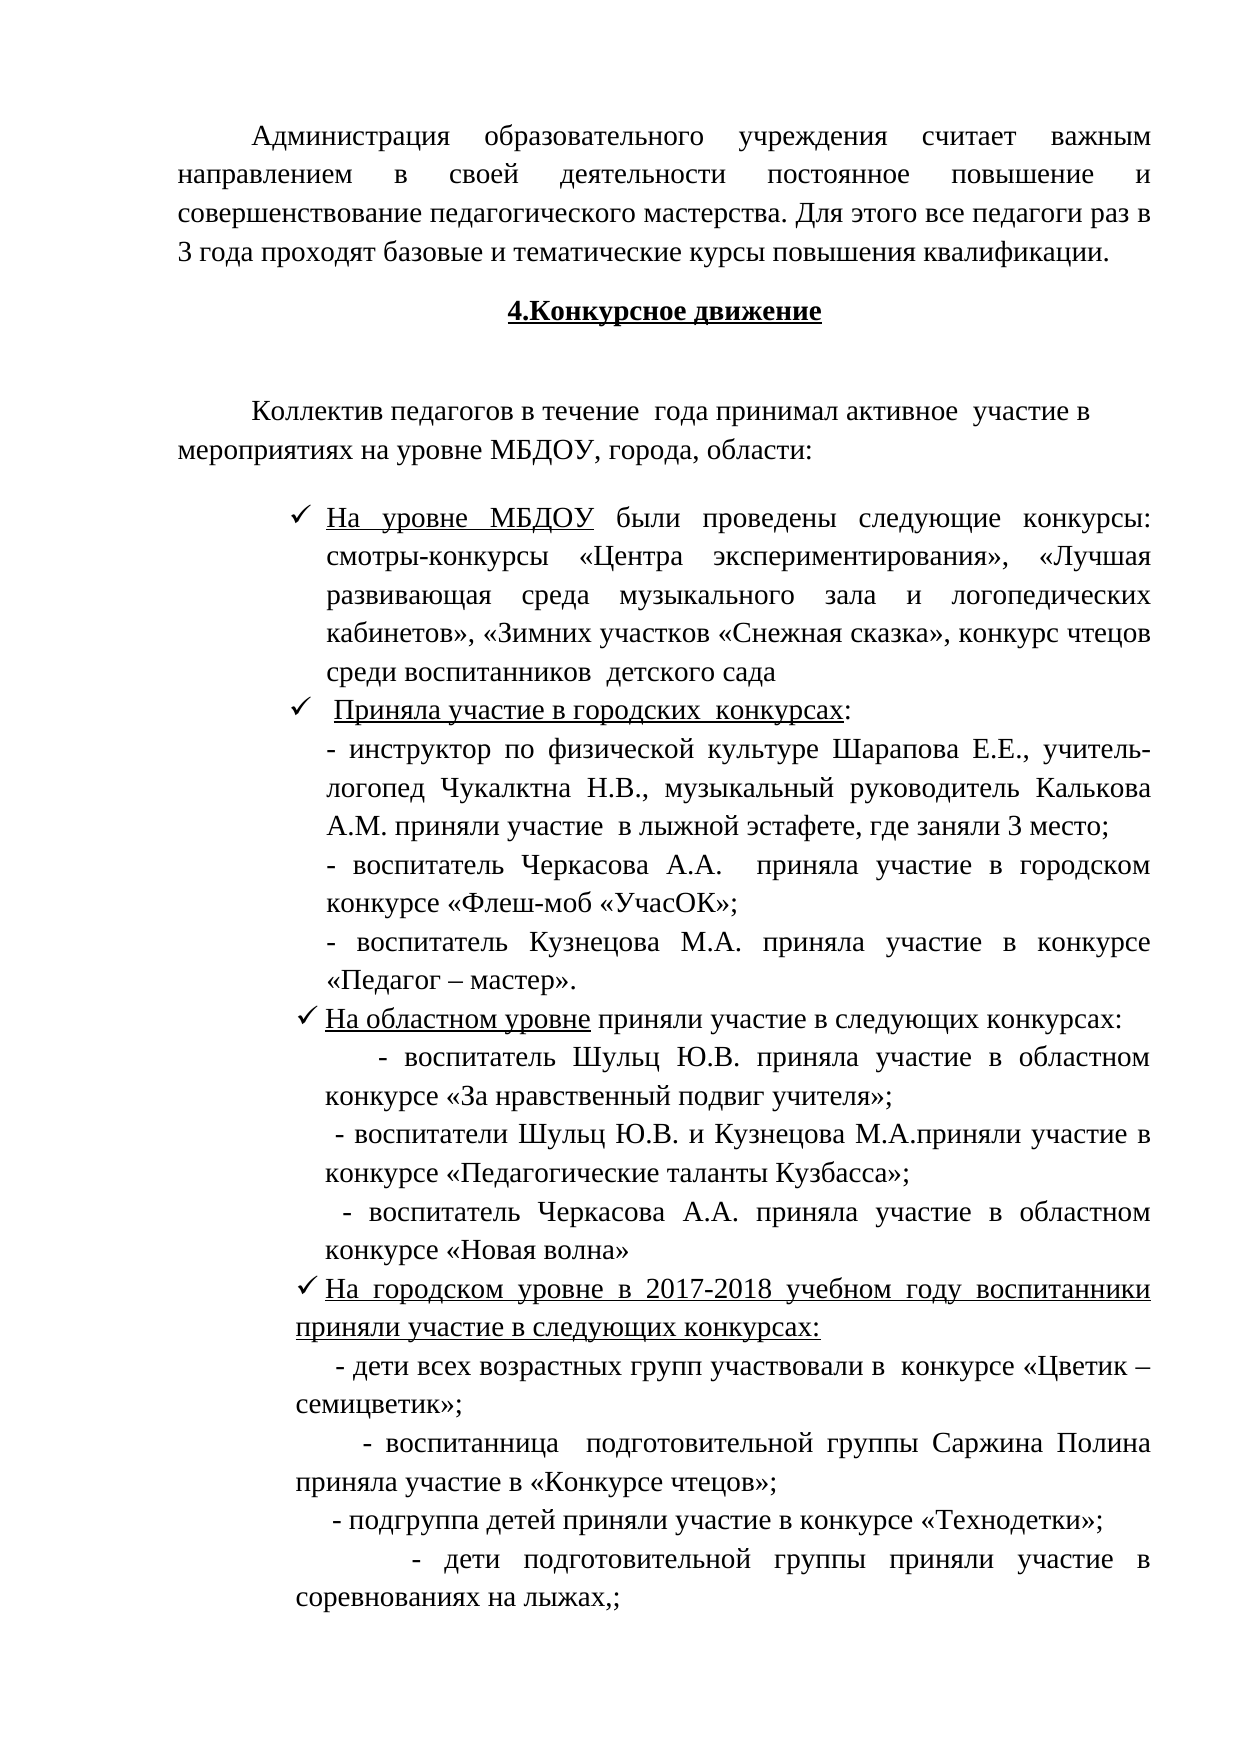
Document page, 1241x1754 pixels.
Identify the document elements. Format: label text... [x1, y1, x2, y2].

list - воспитатель Шульц Ю.В. приняла участие в областном конкурсе «За нравственный подвиг учителя»; [295, 1039, 1152, 1112]
list На городском уровне в 2017-2018 учебном году воспитанники приняли участие в следующих конкурсах: [295, 1271, 1152, 1343]
list - воспитатели Шульц Ю.В. и Кузнецова М.А.приняли участие в конкурсе «Педагогические таланты Кузбасса»; [325, 1117, 1152, 1189]
list - воспитанница подготовительной группы Саржина Полина приняла участие в «Конкурсе чтецов»; [295, 1425, 1152, 1497]
text Администрация образовательного учреждения считает важным направлением в своей деятельности постоянное повышение и совершенствование педагогического мастерства. Для этого все педагоги раз в 3 года проходят базовые и тематические курсы повышения квалификации. [177, 118, 1152, 267]
list На областном уровне приняли участие в следующих конкурсах: [295, 1001, 1152, 1034]
list - дети всех возрастных групп участвовали в конкурсе «Цветик – семицветик»; [295, 1348, 1152, 1420]
list - инструктор по физической культуре Шарапова Е.Е., учитель-логопед Чукалктна Н.В., музыкальный руководитель Калькова А.М. приняли участие в лыжной эстафете, где заняли 3 место; [326, 731, 1152, 842]
list Приняла участие в городских конкурсах: [288, 692, 1152, 726]
text Коллектив педагогов в течение года принимал активное участие в мероприятиях на уровне МБДОУ, города, области: [177, 393, 1152, 466]
list На уровне МБДОУ были проведены следующие конкурсы: смотры-конкурсы «Центра экспериментирования», «Лучшая развивающая среда музыкального зала и логопедических кабинетов», «Зимних участков «Снежная сказка», конкурс чтецов среди воспитанников детского сада [288, 500, 1152, 687]
list - подгруппа детей приняли участие в конкурсе «Технодетки»; [295, 1502, 1152, 1536]
list - воспитатель Кузнецова М.А. приняла участие в конкурсе «Педагог – мастер». [326, 924, 1152, 996]
list - воспитатель Черкасова А.А. приняла участие в областном конкурсе «Новая волна» [325, 1194, 1152, 1266]
list - дети подготовительной группы приняли участие в соревнованиях на лыжах,; [295, 1541, 1152, 1613]
list - воспитатель Черкасова А.А. приняла участие в городском конкурсе «Флеш-моб «УчасОК»; [326, 847, 1152, 919]
text 4.Конкурсное движение [177, 293, 1152, 327]
